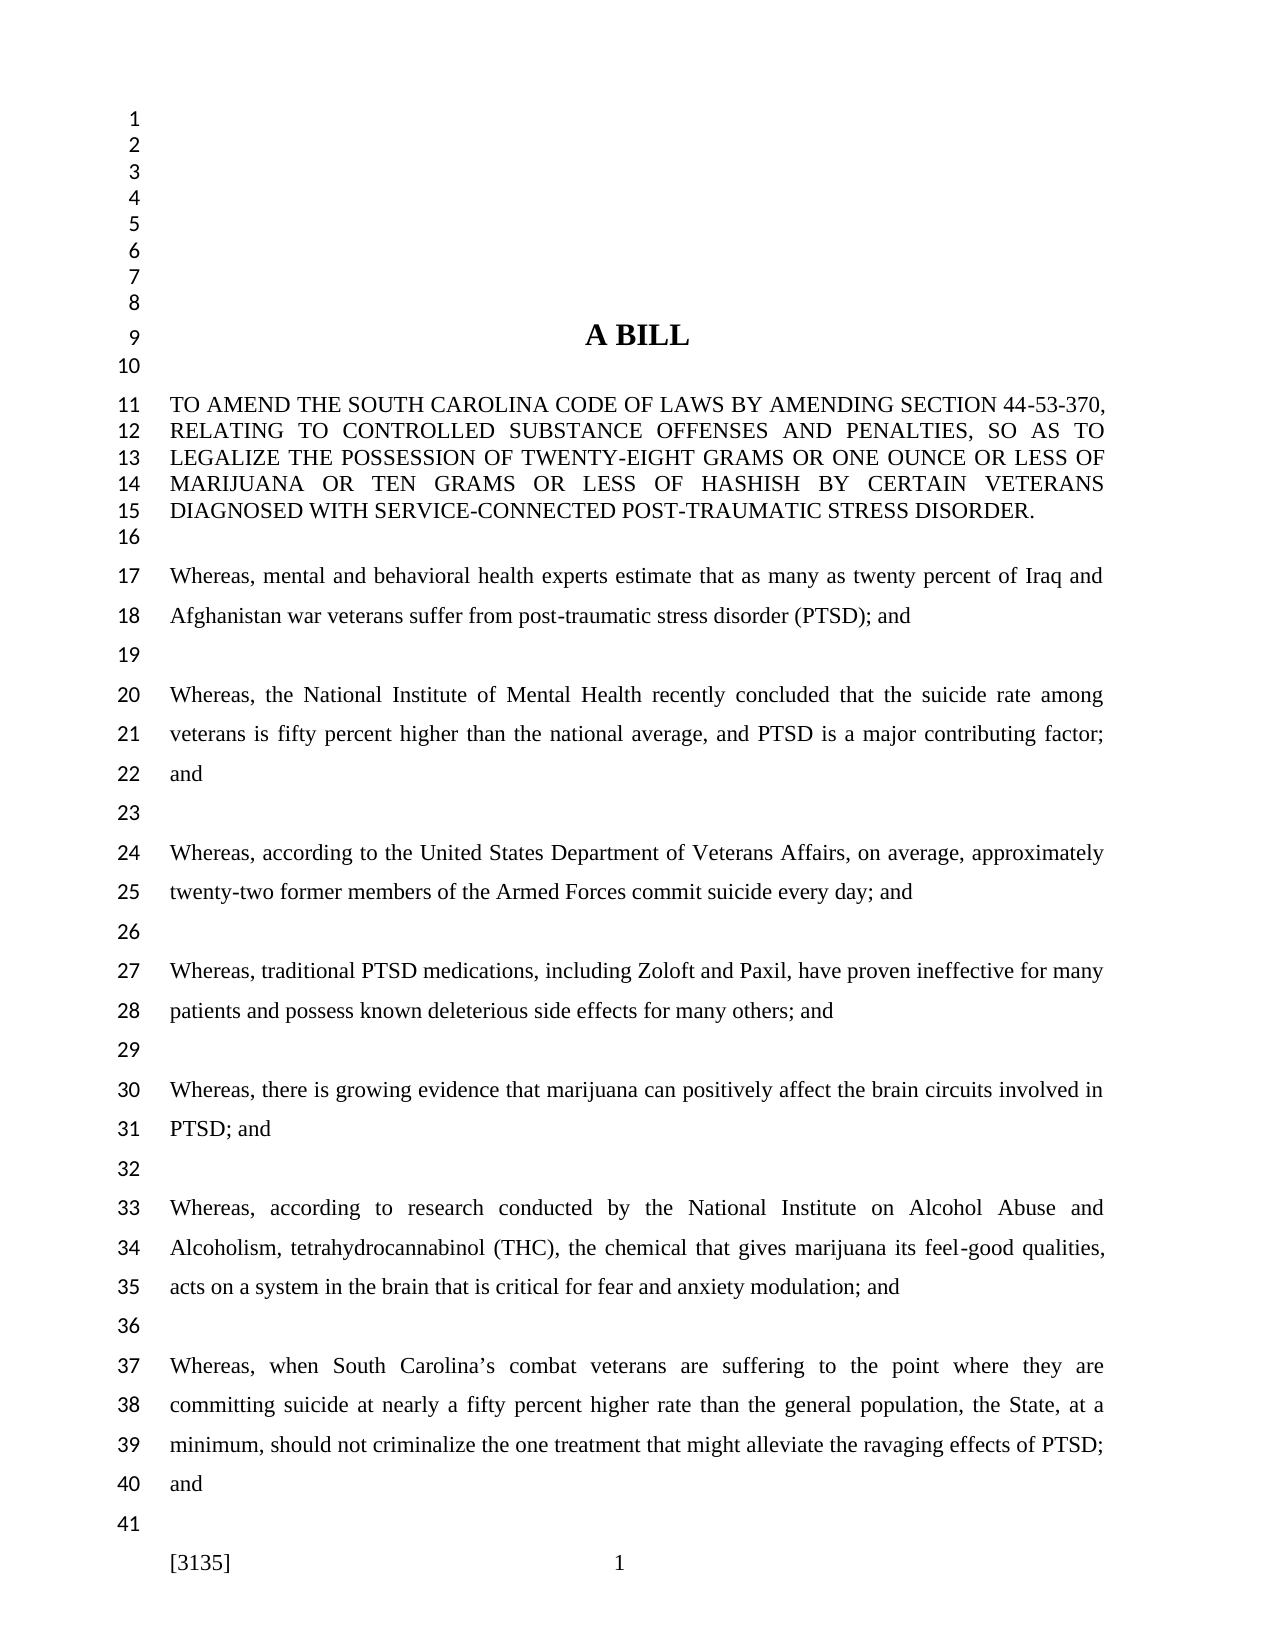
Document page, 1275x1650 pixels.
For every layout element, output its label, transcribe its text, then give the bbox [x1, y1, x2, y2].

text Whereas, according to research conducted by the National Institute on Alcohol Abuse and Alcoholism, tetrahydrocannabinol (THC), the chemical that gives marijuana its feel‑good qualities, acts on a system in the brain that is critical for fear and anxiety modulation; and [169, 1194, 1106, 1299]
text Whereas, according to the United States Department of Veterans Affairs, on average, approximately twenty‑two former members of the Armed Forces commit suicide every day; and [169, 839, 1106, 905]
text Whereas, when South Carolina’s combat veterans are suffering to the point where they are committing suicide at nearly a fifty percent higher rate than the general population, the State, at a minimum, should not criminalize the one treatment that might alleviate the ravaging effects of PTSD; and [169, 1352, 1106, 1497]
text Whereas, traditional PTSD medications, including Zoloft and Paxil, have proven ineffective for many patients and possess known deleterious side effects for many others; and [169, 957, 1106, 1023]
text A bill [169, 316, 1106, 352]
text Whereas, mental and behavioral health experts estimate that as many as twenty percent of Iraq and Afghanistan war veterans suffer from post‑traumatic stress disorder (PTSD); and [169, 562, 1106, 628]
text Whereas, the National Institute of Mental Health recently concluded that the suicide rate among veterans is fifty percent higher than the national average, and PTSD is a major contributing factor; and [169, 681, 1106, 786]
text Whereas, there is growing evidence that marijuana can positively affect the brain circuits involved in PTSD; and [169, 1076, 1106, 1142]
